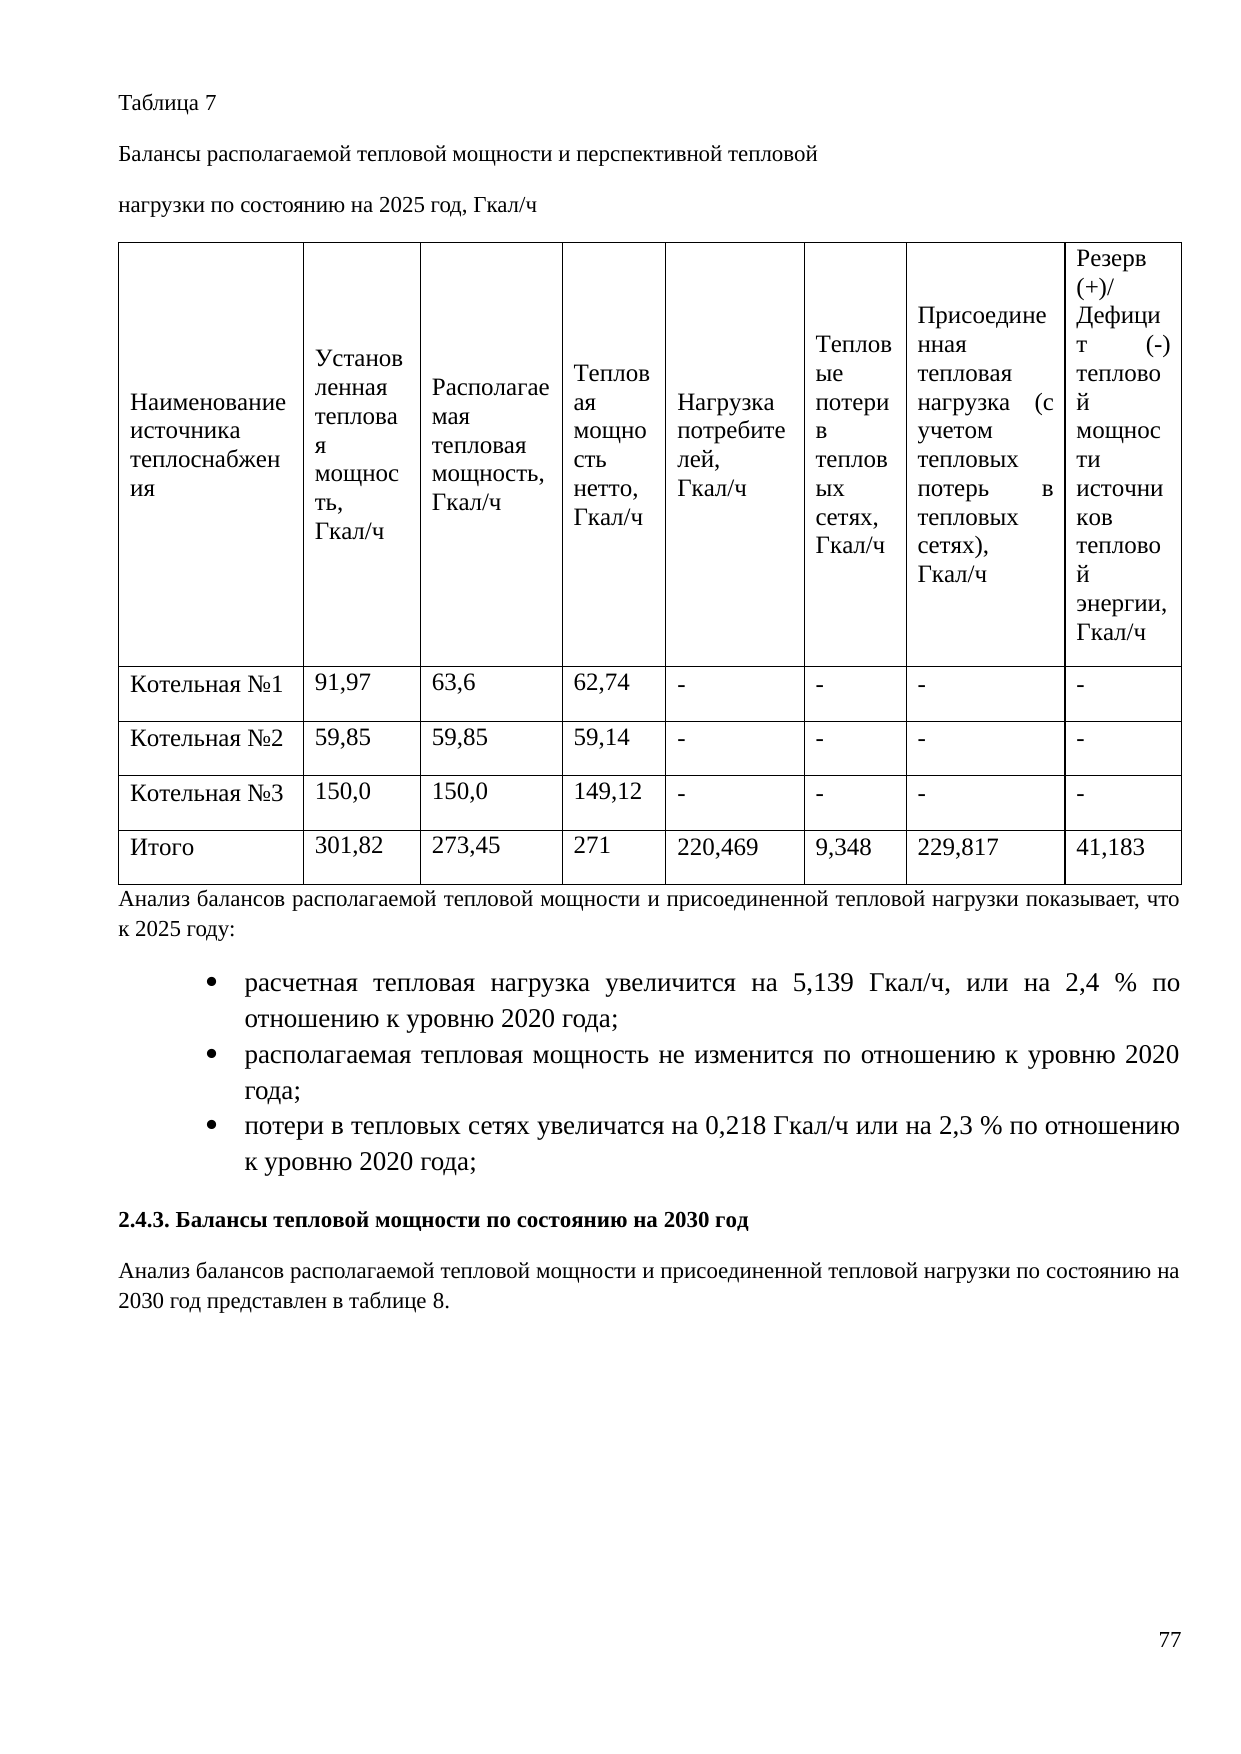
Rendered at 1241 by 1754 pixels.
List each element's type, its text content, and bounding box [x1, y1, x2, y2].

table_header Наименование источника теплоснабжения [119, 243, 303, 666]
list расчетная тепловая нагрузка увеличится на 5,139 Гкал/ч, или на 2,4 % по отношению к уровню 2020 года; [207, 966, 1181, 1033]
table_header Резерв (+)/ Дефицит (-) тепловой мощности источников тепловой энергии, Гкал/ч [1066, 243, 1181, 666]
table_cell 220,469 [666, 831, 804, 884]
table_cell Котельная №2 [119, 722, 303, 775]
table_cell Котельная №3 [119, 776, 303, 829]
table_header Нагрузка потребителей, Гкал/ч [666, 243, 804, 666]
table_cell 273,45 [421, 831, 562, 884]
table_cell 301,82 [304, 831, 420, 884]
text 2.4.3. Балансы тепловой мощности по состоянию на 2030 год [118, 1206, 1181, 1232]
table_cell - [907, 667, 1064, 721]
table_cell Итого [119, 831, 303, 884]
table_cell 59,85 [304, 722, 420, 775]
table_cell 150,0 [421, 776, 562, 829]
table_cell 41,183 [1066, 831, 1181, 884]
table_cell 59,14 [563, 722, 665, 775]
table_cell - [1066, 722, 1181, 775]
table_cell 59,85 [421, 722, 562, 775]
list потери в тепловых сетях увеличатся на 0,218 Гкал/ч или на 2,3 % по отношению к уровню 2020 года; [207, 1109, 1181, 1176]
table_cell 63,6 [421, 667, 562, 721]
table_header Присоединенная тепловая нагрузка (с учетом тепловых потерь в тепловых сетях), Гкал/ч [907, 243, 1064, 666]
table_cell - [907, 722, 1064, 775]
table_header Тепловые потери в тепловых сетях, Гкал/ч [805, 243, 906, 666]
text Анализ балансов располагаемой тепловой мощности и присоединенной тепловой нагрузки показывает, что к 2025 году: [118, 885, 1181, 942]
table_cell - [666, 667, 804, 721]
table_cell - [805, 722, 906, 775]
list располагаемая тепловая мощность не изменится по отношению к уровню 2020 года; [207, 1038, 1181, 1105]
table_cell - [666, 776, 804, 829]
table_header Установленная тепловая мощность, Гкал/ч [304, 243, 420, 666]
table_cell 229,817 [907, 831, 1064, 884]
table_cell 91,97 [304, 667, 420, 721]
table_cell - [805, 667, 906, 721]
table_cell 62,74 [563, 667, 665, 721]
table_cell - [805, 776, 906, 829]
text нагрузки по состоянию на 2025 год, Гкал/ч [118, 191, 1181, 217]
table_cell - [1066, 776, 1181, 829]
table_cell 149,12 [563, 776, 665, 829]
table_header Тепловая мощность нетто, Гкал/ч [563, 243, 665, 666]
text Анализ балансов располагаемой тепловой мощности и присоединенной тепловой нагрузки по состоянию на 2030 год представлен в таблице 8. [118, 1257, 1181, 1314]
table_cell - [666, 722, 804, 775]
table_header Располагаемая тепловая мощность, Гкал/ч [421, 243, 562, 666]
table_cell - [1066, 667, 1181, 721]
table_cell Котельная №1 [119, 667, 303, 721]
table_cell 150,0 [304, 776, 420, 829]
text Балансы располагаемой тепловой мощности и перспективной тепловой [118, 140, 1181, 166]
table_cell - [907, 776, 1064, 829]
text Таблица 7 [118, 89, 1181, 115]
table_cell 9,348 [805, 831, 906, 884]
table_cell 271 [563, 831, 665, 884]
